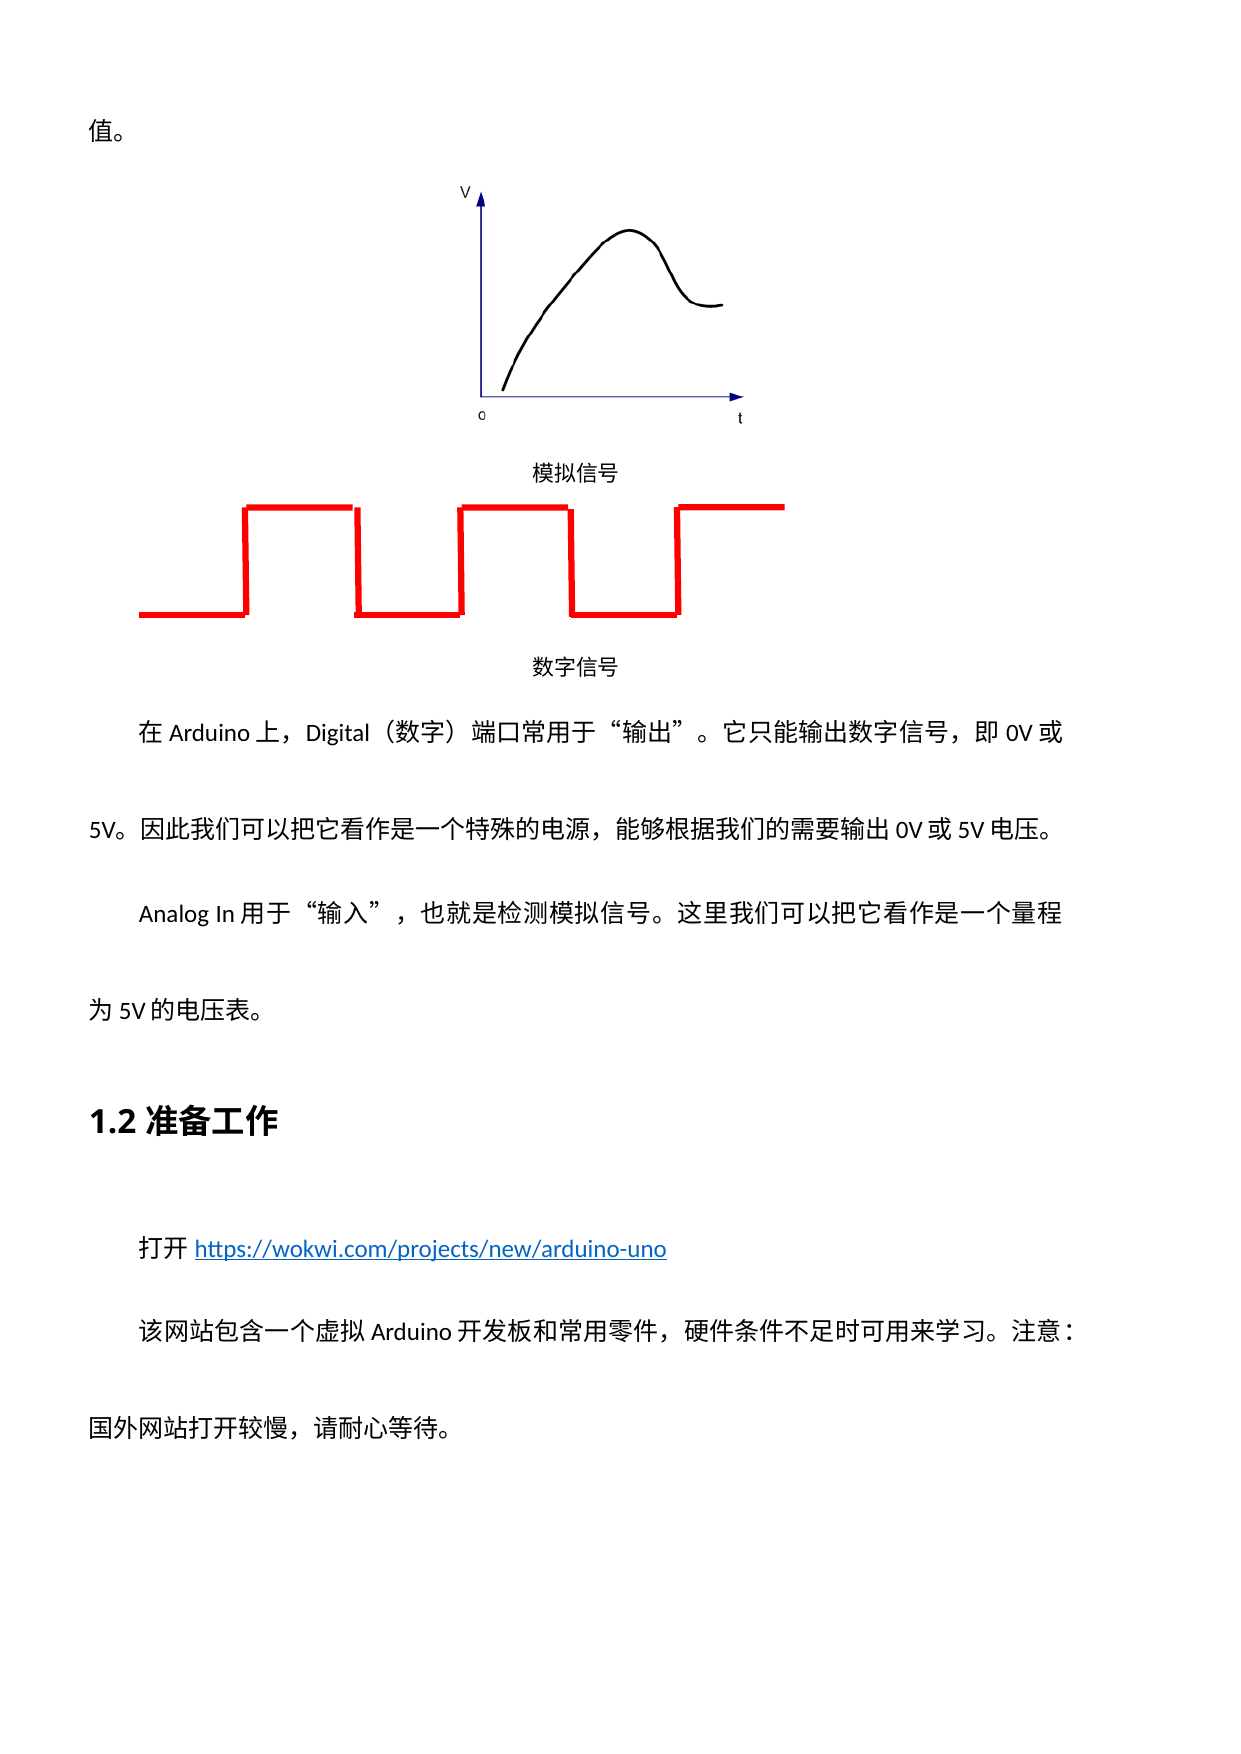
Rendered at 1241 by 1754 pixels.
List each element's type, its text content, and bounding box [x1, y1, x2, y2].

text “数字”信号只有2种状态：高电平（电源正极电压，这里为5V）低电平（电源负极电压，这里为0V）。而“模拟”信号是“连续”的，在Arduino上可以是0-5V中任何数值。 [89, 97, 1063, 162]
text 数字信号 [89, 649, 1063, 682]
picture [455, 180, 747, 428]
text 打开 https://wokwi.com/projects/new/arduino-uno [89, 1214, 1063, 1279]
text Analog In用于“输入”，也就是检测模拟信号。这里我们可以把它看作是一个量程为5V的电压表。 [89, 879, 1063, 1041]
text 在Arduino上，Digital（数字）端口常用于“输出”。它只能输出数字信号，即0V或5V。因此我们可以把它看作是一个特殊的电源，能够根据我们的需要输出0V或5V电压。 [89, 698, 1063, 861]
text 模拟信号 [89, 455, 1063, 488]
text 该网站包含一个虚拟Arduino开发板和常用零件，硬件条件不足时可用来学习。注意：国外网站打开较慢，请耐心等待。 [89, 1297, 1063, 1459]
subtitle 1.2 准备工作 [89, 1086, 1063, 1151]
